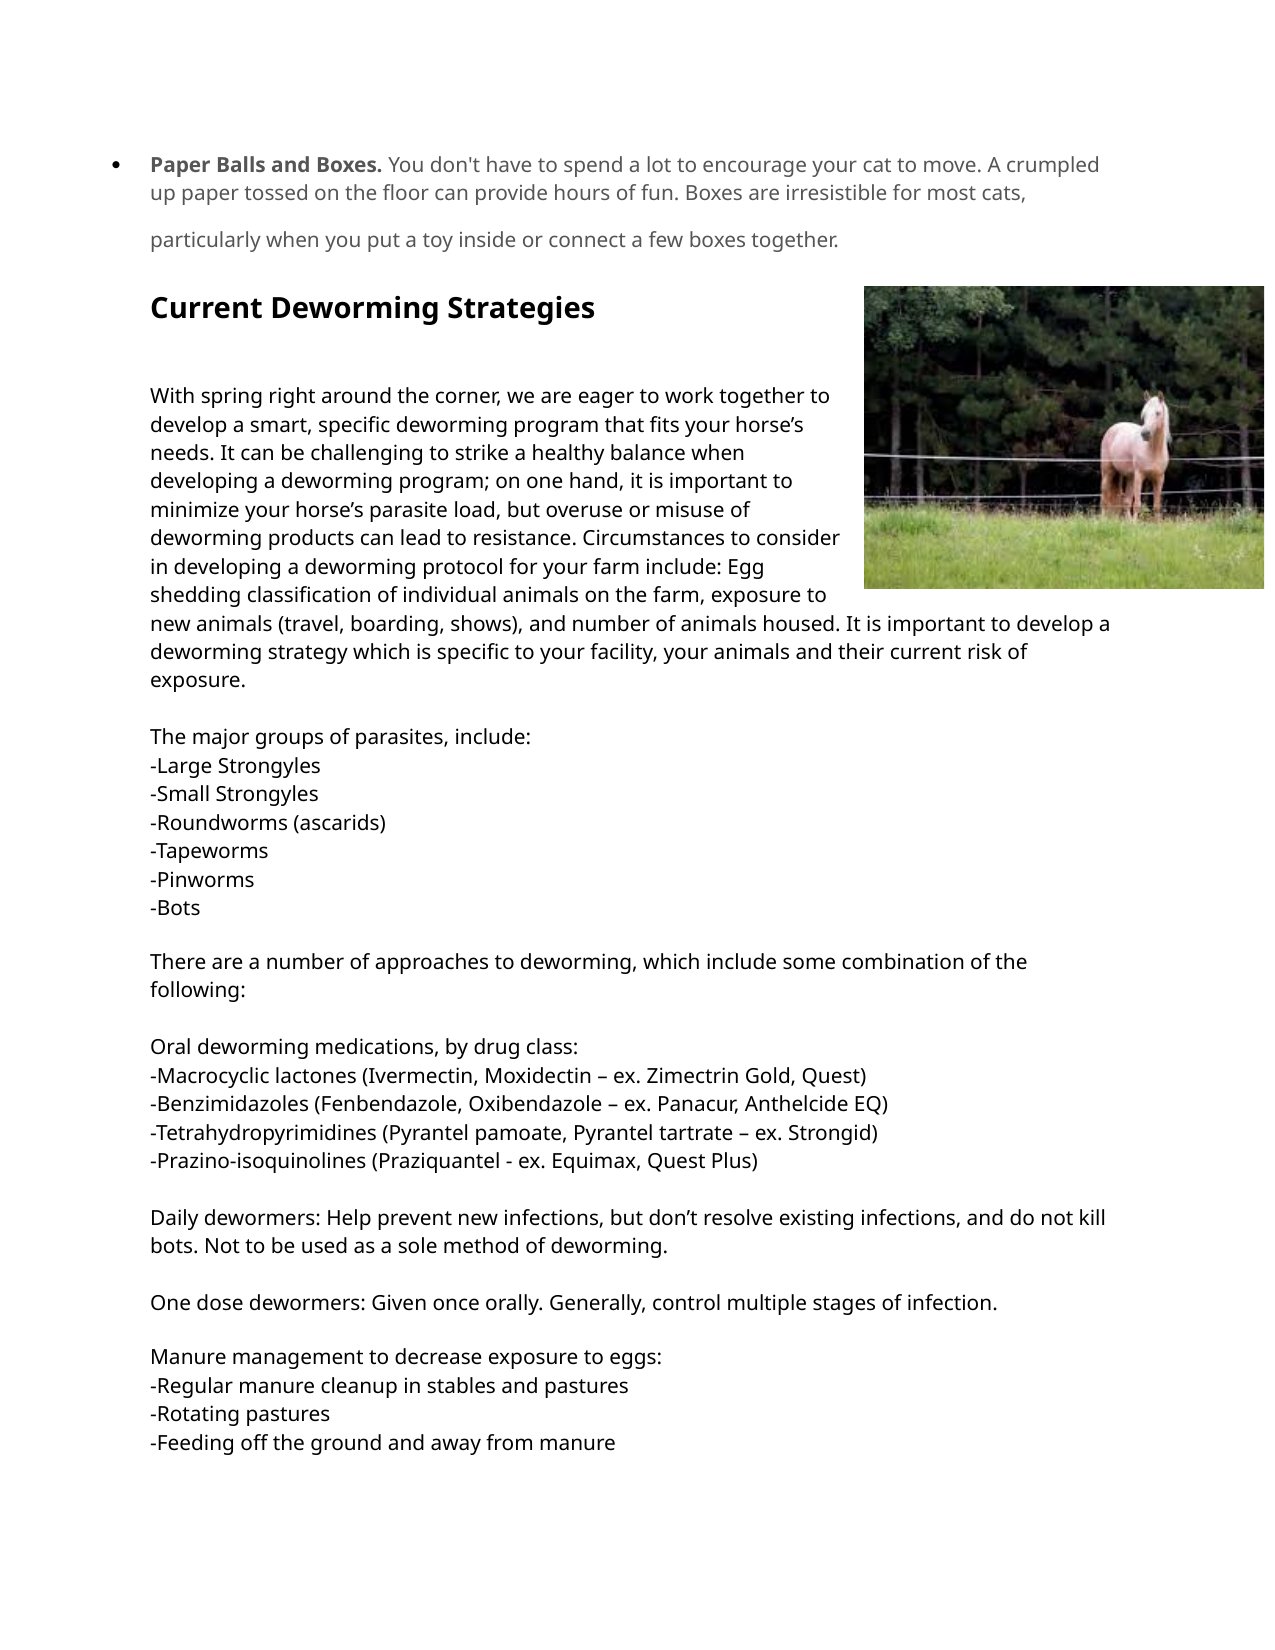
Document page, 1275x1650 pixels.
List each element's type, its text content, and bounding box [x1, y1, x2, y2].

text With spring right around the corner, we are eager to work together to develop a smart, specific deworming program that fits your horse’s needs. It can be challenging to strike a healthy balance when developing a deworming program; on one hand, it is important to minimize your horse’s parasite load, but overuse or misuse of deworming products can lead to resistance. Circumstances to consider in developing a deworming protocol for your farm include: Egg shedding classification of individual animals on the farm, exposure to new animals (travel, boarding, shows), and number of animals housed. It is important to develop a deworming strategy which is specific to your facility, your animals and their current risk of exposure. The major groups of parasites, include: -Large Strongyles [150, 381, 1125, 779]
text Daily dewormers: Help prevent new infections, but don’t resolve existing infections, and do not kill bots. Not to be used as a sole method of deworming. [150, 1203, 1125, 1260]
text -Pinworms [150, 865, 1125, 893]
text -Rotating pastures [150, 1399, 1125, 1428]
text -Small Strongyles [150, 779, 1125, 808]
text Manure management to decrease exposure to eggs: -Regular manure cleanup in stables and pastures [150, 1342, 1125, 1399]
text There are a number of approaches to deworming, which include some combination of the following: Oral deworming medications, by drug class: -Macrocyclic lactones (Ivermectin, Moxidectin – ex. Zimectrin Gold, Quest) [150, 947, 1125, 1089]
text -Tetrahydropyrimidines (Pyrantel pamoate, Pyrantel tartrate – ex. Strongid) [150, 1118, 1125, 1146]
text Current Deworming Strategies [150, 287, 864, 352]
text -Feeding off the ground and away from manure [150, 1428, 1125, 1456]
list Paper Balls and Boxes. You don't have to spend a lot to encourage your cat to move. A crumpled up paper tossed on the floor can provide hours of fun. Boxes are irresistible for most cats, particularly when you put a toy inside or connect a few boxes together. [112, 150, 1125, 258]
picture [864, 286, 1265, 589]
text -Benzimidazoles (Fenbendazole, Oxibendazole – ex. Panacur, Anthelcide EQ) [150, 1089, 1125, 1118]
text -Bots [150, 893, 1125, 947]
text One dose dewormers: Given once orally. Generally, control multiple stages of infection. [150, 1288, 1125, 1342]
text -Roundworms (ascarids) [150, 808, 1125, 836]
text -Tapeworms [150, 836, 1125, 865]
text -Prazino-isoquinolines (Praziquantel - ex. Equimax, Quest Plus) [150, 1146, 1125, 1174]
